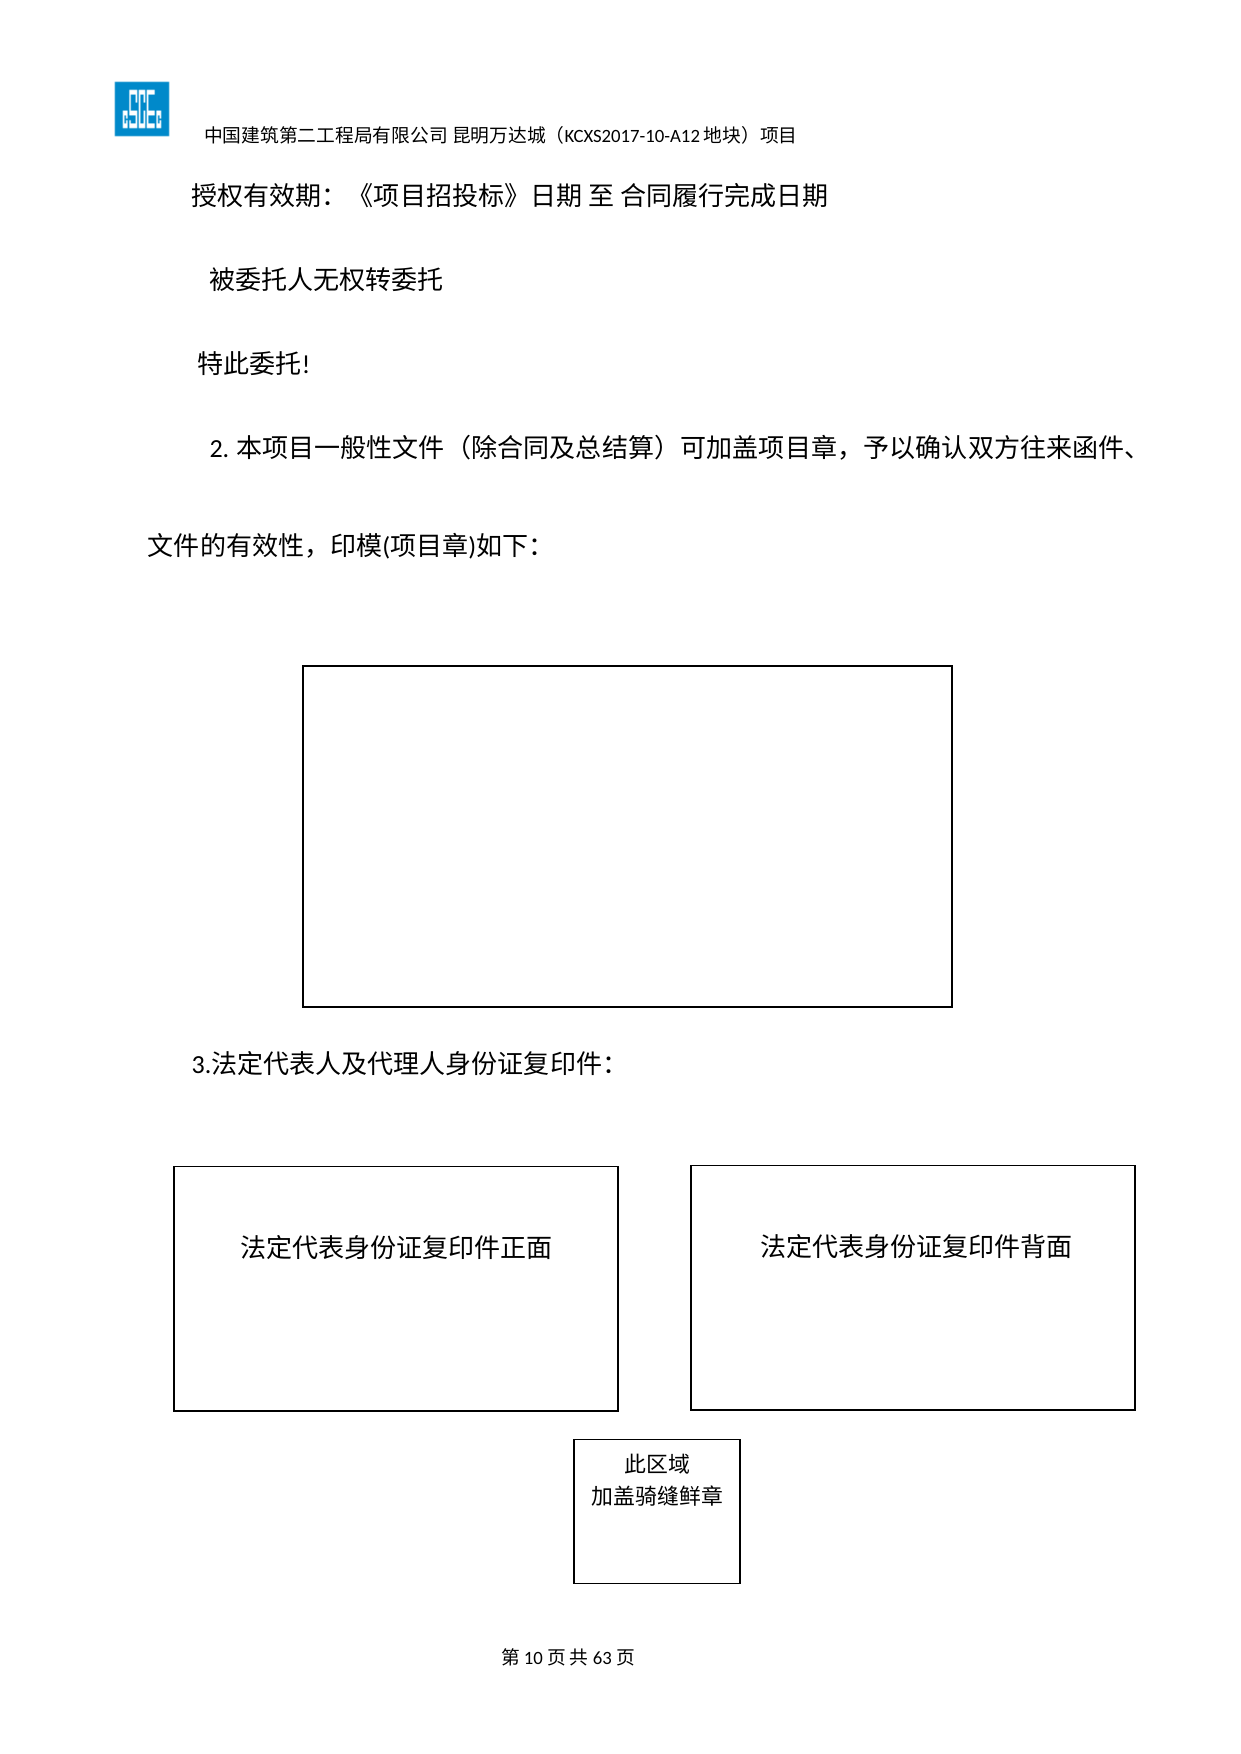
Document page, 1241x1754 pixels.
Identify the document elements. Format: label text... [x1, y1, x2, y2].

text 授权有效期：《项目招投标》日期 至 合同履行完成日期 [148, 162, 1154, 227]
text 特此委托! [148, 330, 1154, 395]
picture [104, 71, 174, 141]
text 2. 本项目一般性文件（除合同及总结算）可加盖项目章，予以确认双方往来函件、文件的有效性，印模(项目章)如下： [148, 413, 1154, 576]
text 3.法定代表人及代理人身份证复印件： [148, 1030, 707, 1095]
text 被委托人无权转委托 [148, 246, 1154, 311]
